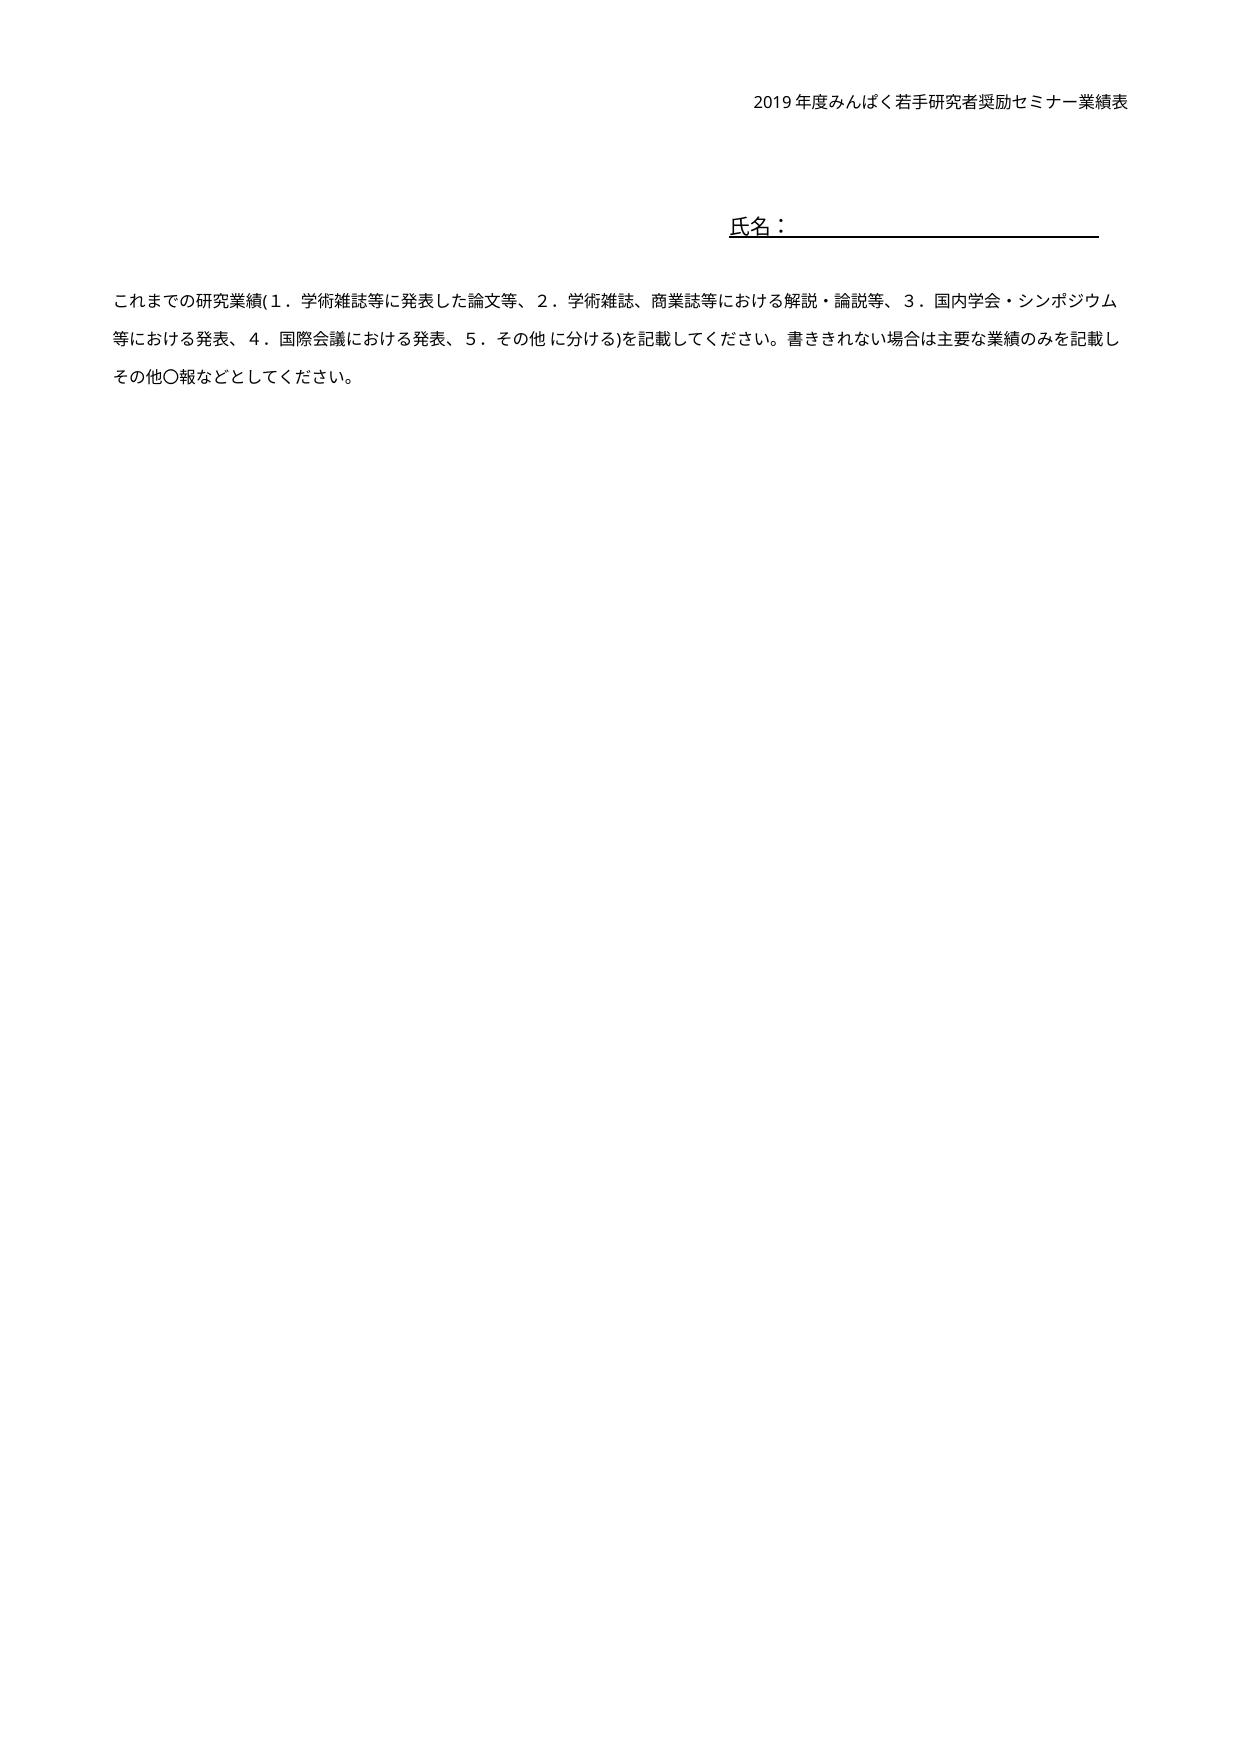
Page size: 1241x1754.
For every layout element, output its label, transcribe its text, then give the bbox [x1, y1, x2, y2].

table_header 氏名： [718, 206, 1127, 244]
text これまでの研究業績(１．学術雑誌等に発表した論文等、２．学術雑誌、商業誌等における解説・論説等、３．国内学会・シンポジウム等における発表、４．国際会議における発表、５．その他 に分ける)を記載してください。書ききれない場合は主要な業績のみを記載しその他〇報などとしてください。 [112, 282, 1128, 394]
